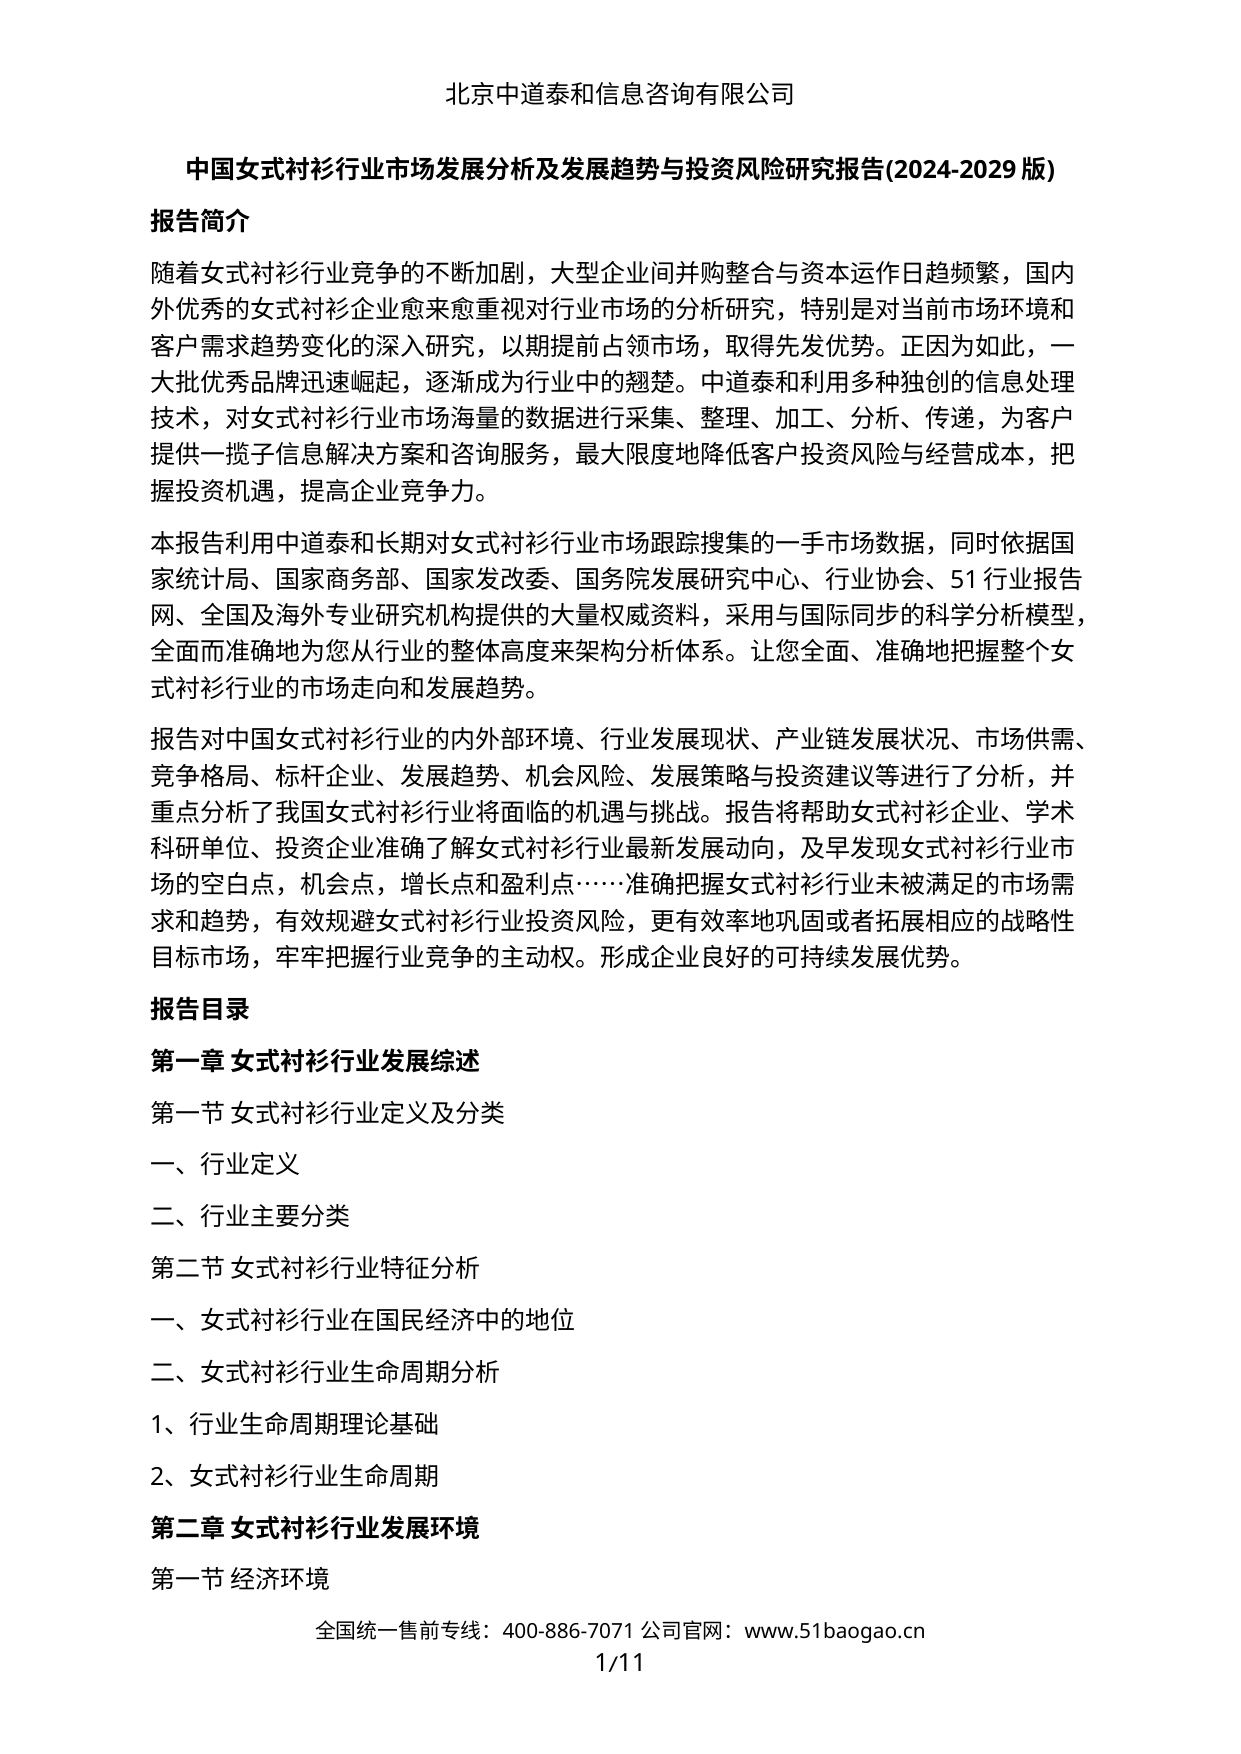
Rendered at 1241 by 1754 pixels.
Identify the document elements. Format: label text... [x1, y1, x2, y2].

text 一、女式衬衫行业在国民经济中的地位 [150, 1301, 1090, 1337]
text 报告目录 [150, 989, 1090, 1026]
text 中国女式衬衫行业市场发展分析及发展趋势与投资风险研究报告(2024-2029版) [150, 150, 1090, 186]
text 第二节 女式衬衫行业特征分析 [150, 1249, 1090, 1285]
text 第一节 经济环境 [150, 1560, 1090, 1596]
text 报告简介 [150, 202, 1090, 238]
text 一、行业定义 [150, 1145, 1090, 1181]
text 随着女式衬衫行业竞争的不断加剧，大型企业间并购整合与资本运作日趋频繁，国内外优秀的女式衬衫企业愈来愈重视对行业市场的分析研究，特别是对当前市场环境和客户需求趋势变化的深入研究，以期提前占领市场，取得先发优势。正因为如此，一大批优秀品牌迅速崛起，逐渐成为行业中的翘楚。中道泰和利用多种独创的信息处理技术，对女式衬衫行业市场海量的数据进行采集、整理、加工、分析、传递，为客户提供一揽子信息解决方案和咨询服务，最大限度地降低客户投资风险与经营成本，把握投资机遇，提高企业竞争力。 [150, 254, 1090, 507]
text 第二章 女式衬衫行业发展环境 [150, 1508, 1090, 1544]
text 第一章 女式衬衫行业发展综述 [150, 1041, 1090, 1077]
text 1、行业生命周期理论基础 [150, 1404, 1090, 1441]
text 报告对中国女式衬衫行业的内外部环境、行业发展现状、产业链发展状况、市场供需、竞争格局、标杆企业、发展趋势、机会风险、发展策略与投资建议等进行了分析，并重点分析了我国女式衬衫行业将面临的机遇与挑战。报告将帮助女式衬衫企业、学术科研单位、投资企业准确了解女式衬衫行业最新发展动向，及早发现女式衬衫行业市场的空白点，机会点，增长点和盈利点……准确把握女式衬衫行业未被满足的市场需求和趋势，有效规避女式衬衫行业投资风险，更有效率地巩固或者拓展相应的战略性目标市场，牢牢把握行业竞争的主动权。形成企业良好的可持续发展优势。 [150, 720, 1090, 974]
text 二、女式衬衫行业生命周期分析 [150, 1352, 1090, 1389]
text 第一节 女式衬衫行业定义及分类 [150, 1093, 1090, 1129]
text 2、女式衬衫行业生命周期 [150, 1456, 1090, 1492]
text 二、行业主要分类 [150, 1197, 1090, 1233]
text 本报告利用中道泰和长期对女式衬衫行业市场跟踪搜集的一手市场数据，同时依据国家统计局、国家商务部、国家发改委、国务院发展研究中心、行业协会、51行业报告网、全国及海外专业研究机构提供的大量权威资料，采用与国际同步的科学分析模型，全面而准确地为您从行业的整体高度来架构分析体系。让您全面、准确地把握整个女式衬衫行业的市场走向和发展趋势。 [150, 523, 1090, 704]
